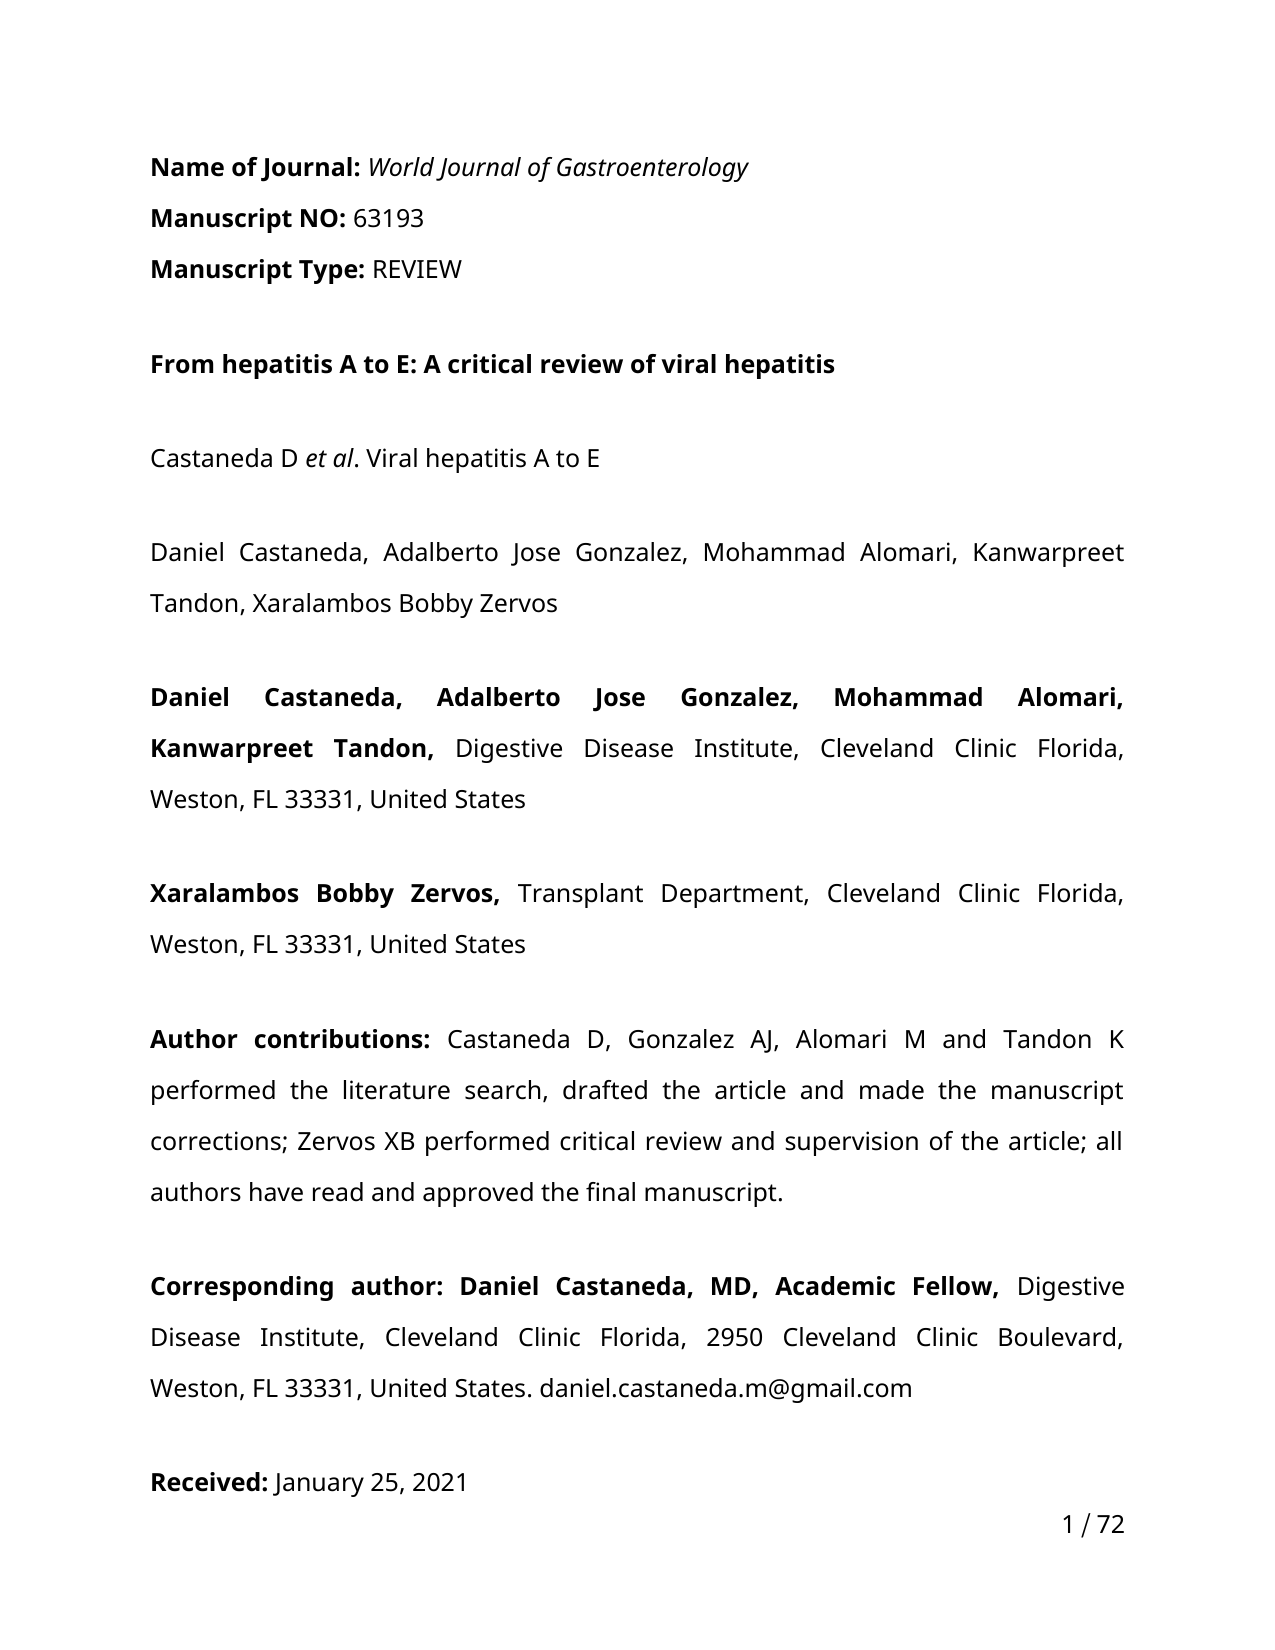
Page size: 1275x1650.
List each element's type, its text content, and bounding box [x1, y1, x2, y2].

text Corresponding author: Daniel Castaneda, MD, Academic Fellow, Digestive Disease Institute, Cleveland Clinic Florida, 2950 Cleveland Clinic Boulevard, Weston, FL 33331, United States. daniel.castaneda.m@gmail.com [150, 1268, 1125, 1405]
text Received: January 25, 2021 [150, 1465, 1125, 1499]
text From hepatitis A to E: A critical review of viral hepatitis [150, 346, 1125, 380]
text Xaralambos Bobby Zervos, Transplant Department, Cleveland Clinic Florida, Weston, FL 33331, United States [150, 876, 1125, 961]
text Manuscript Type: REVIEW [150, 252, 1125, 286]
text Castaneda D et al. Viral hepatitis A to E [150, 440, 1125, 474]
text Daniel Castaneda, Adalberto Jose Gonzalez, Mohammad Alomari, Kanwarpreet Tandon, Digestive Disease Institute, Cleveland Clinic Florida, Weston, FL 33331, United States [150, 680, 1125, 816]
text Author contributions: Castaneda D, Gonzalez AJ, Alomari M and Tandon K performed the literature search, drafted the article and made the manuscript corrections; Zervos XB performed critical review and supervision of the article; all authors have read and approved the final manuscript. [150, 1021, 1125, 1208]
text Manuscript NO: 63193 [150, 201, 1125, 235]
text Daniel Castaneda, Adalberto Jose Gonzalez, Mohammad Alomari, Kanwarpreet Tandon, Xaralambos Bobby Zervos [150, 534, 1125, 620]
text Name of Journal: World Journal of Gastroenterology [150, 150, 1125, 184]
